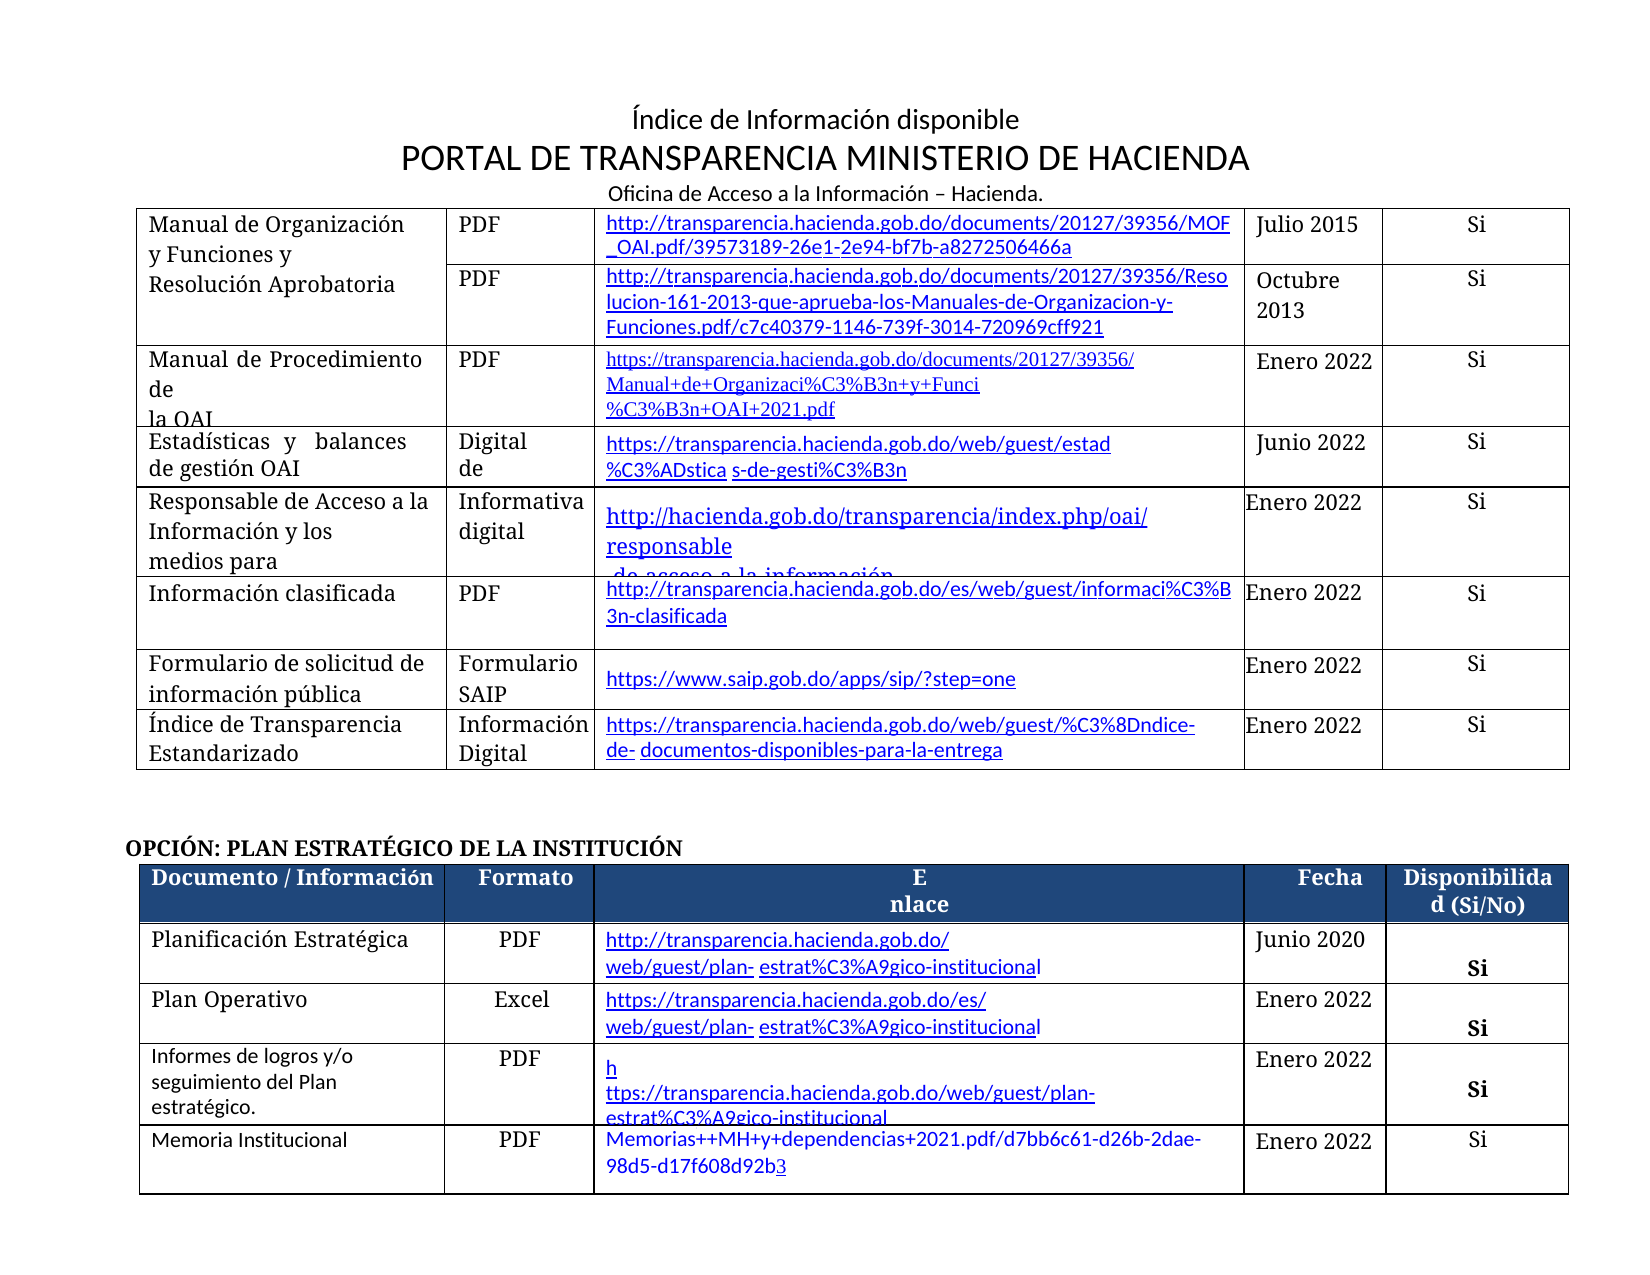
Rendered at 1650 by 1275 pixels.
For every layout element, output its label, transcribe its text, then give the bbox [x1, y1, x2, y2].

text OPCIÓN: PLAN ESTRATÉGICO DE LA INSTITUCIÓN [125, 836, 1581, 863]
